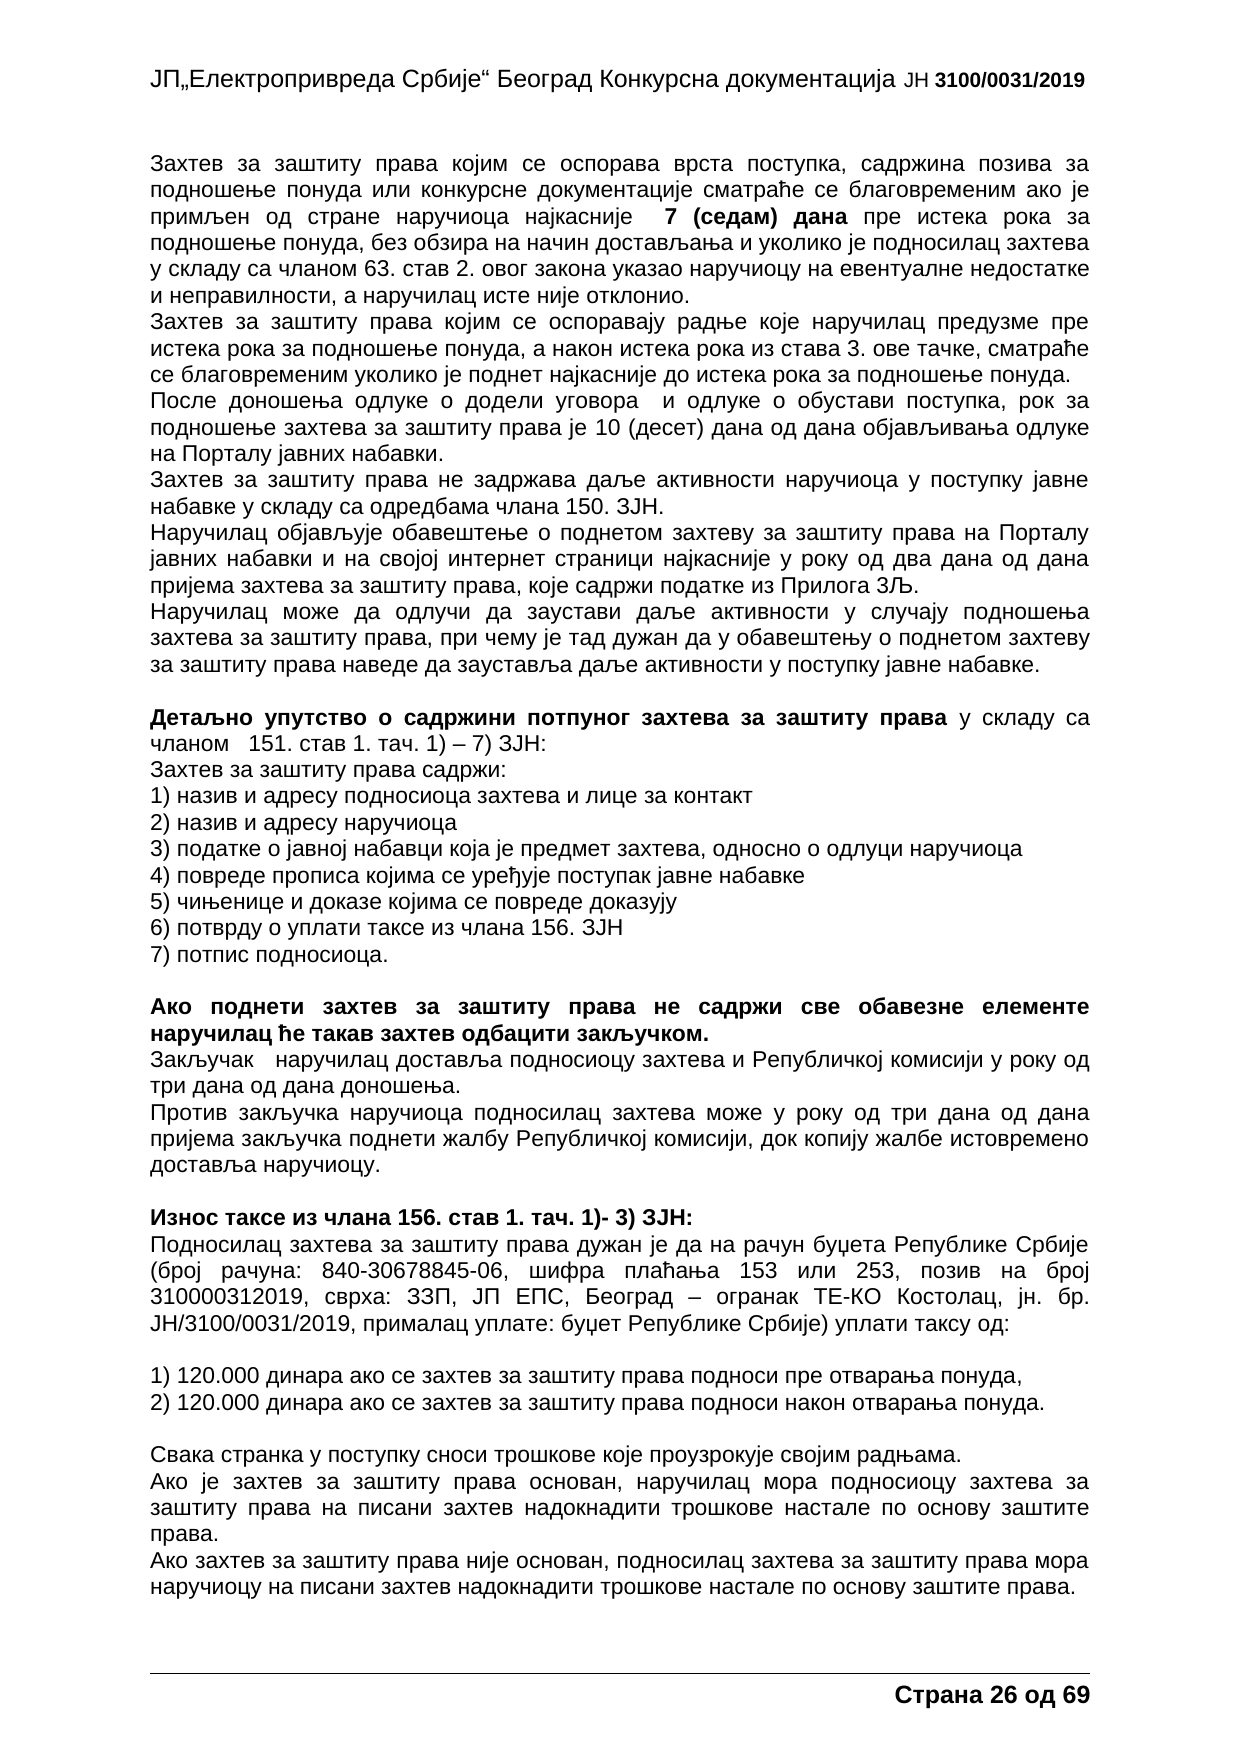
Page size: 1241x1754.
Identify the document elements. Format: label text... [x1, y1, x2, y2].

text Износ таксе из члана 156. став 1. тач. 1)- 3) ЗЈН: [150, 1204, 1090, 1231]
text Подносилац захтева за заштиту права дужан је да на рачун буџета Републике Србије (број рачуна: 840-30678845-06, шифра плаћања 153 или 253, позив на број 310000312019, сврха: ЗЗП, ЈП ЕПС, Београд – огранак ТЕ-КО Костолац, јн. бр. ЈН/3100/0031/2019, прималац уплате: буџет Републике Србије) уплати таксу од: [150, 1231, 1090, 1336]
text Наручилац може да одлучи да заустави даље активности у случају подношења захтева за заштиту права, при чему је тад дужан да у обавештењу о поднетом захтеву за заштиту права наведе да зауставља даље активности у поступку јавне набавке. [150, 598, 1090, 677]
text Против закључка наручиоца подносилац захтева може у року од три дана од дана пријема закључка поднети жалбу Републичкој комисији, док копију жалбе истовремено доставља наручиоцу. [150, 1099, 1090, 1178]
text 2) 120.000 динара ако се захтев за заштиту права подноси након отварања понуда. [150, 1389, 1090, 1415]
text Захтев за заштиту права којим се оспорава врста поступка, садржина позива за подношење понуда или конкурсне документације сматраће се благовременим ако је примљен од стране наручиоца најкасније 7 (седам) дана пре истека рока за подношење понуда, без обзира на начин достављања и уколико је подносилац захтева у складу са чланом 63. став 2. овог закона указао наручиоцу на евентуалне недостатке и неправилности, а наручилац исте није отклонио. [150, 150, 1090, 308]
text 1) 120.000 динара ако се захтев за заштиту права подноси пре отварања понуда, [150, 1362, 1090, 1389]
text Наручилац објављује обавештење о поднетом захтеву за заштиту права на Порталу јавних набавки и на својој интернет страници најкасније у року од два дана од дана пријема захтева за заштиту права, које садржи податке из Прилога 3Љ. [150, 519, 1090, 598]
text Ако поднети захтев за заштиту права не садржи све обавезне елементе наручилац ће такав захтев одбацити закључком. [150, 993, 1090, 1046]
text 2) назив и адресу наручиоца [150, 809, 1090, 835]
text 1) назив и адресу подносиоца захтева и лице за контакт [150, 782, 1090, 809]
text 5) чињенице и доказе којима се повреде доказују [150, 888, 1090, 914]
text Захтев за заштиту права садржи: [150, 756, 1090, 782]
text Захтев за заштиту права не задржава даље активности наручиоца у поступку јавне набавке у складу са одредбама члана 150. ЗЈН. [150, 466, 1090, 519]
text Захтев за заштиту права којим се оспоравају радње које наручилац предузме пре истека рока за подношење понуда, а након истека рока из става 3. ове тачке, сматраће се благовременим уколико је поднет најкасније до истека рока за подношење понуда. [150, 308, 1090, 387]
text 7) потпис подносиоца. [150, 941, 1090, 967]
text 6) потврду о уплати таксе из члана 156. ЗЈН [150, 914, 1090, 941]
text Ако захтев за заштиту права није основан, подносилац захтева за заштиту права мора наручиоцу на писани захтев надокнадити трошкове настале по основу заштите права. [150, 1547, 1090, 1599]
text 3) податке о јавној набавци која је предмет захтева, односно о одлуци наручиоца [150, 835, 1090, 862]
text Ако је захтев за заштиту права основан, наручилац мора подносиоцу захтева за заштиту права на писани захтев надокнадити трошкове настале по основу заштите права. [150, 1468, 1090, 1547]
text 4) повреде прописа којима се уређује поступак јавне набавке [150, 862, 1090, 888]
text Детаљно упутство о садржини потпуног захтева за заштиту права у складу са чланом 151. став 1. тач. 1) – 7) ЗЈН: [150, 703, 1090, 756]
text Закључак наручилац доставља подносиоцу захтева и Републичкој комисији у року од три дана од дана доношења. [150, 1046, 1090, 1099]
text Свака странка у поступку сноси трошкове које проузрокује својим радњама. [150, 1441, 1090, 1468]
text После доношења одлуке о додели уговора и одлуке о обустави поступка, рок за подношење захтева за заштиту права је 10 (десет) дана од дана објављивања одлуке на Порталу јавних набавки. [150, 387, 1090, 466]
